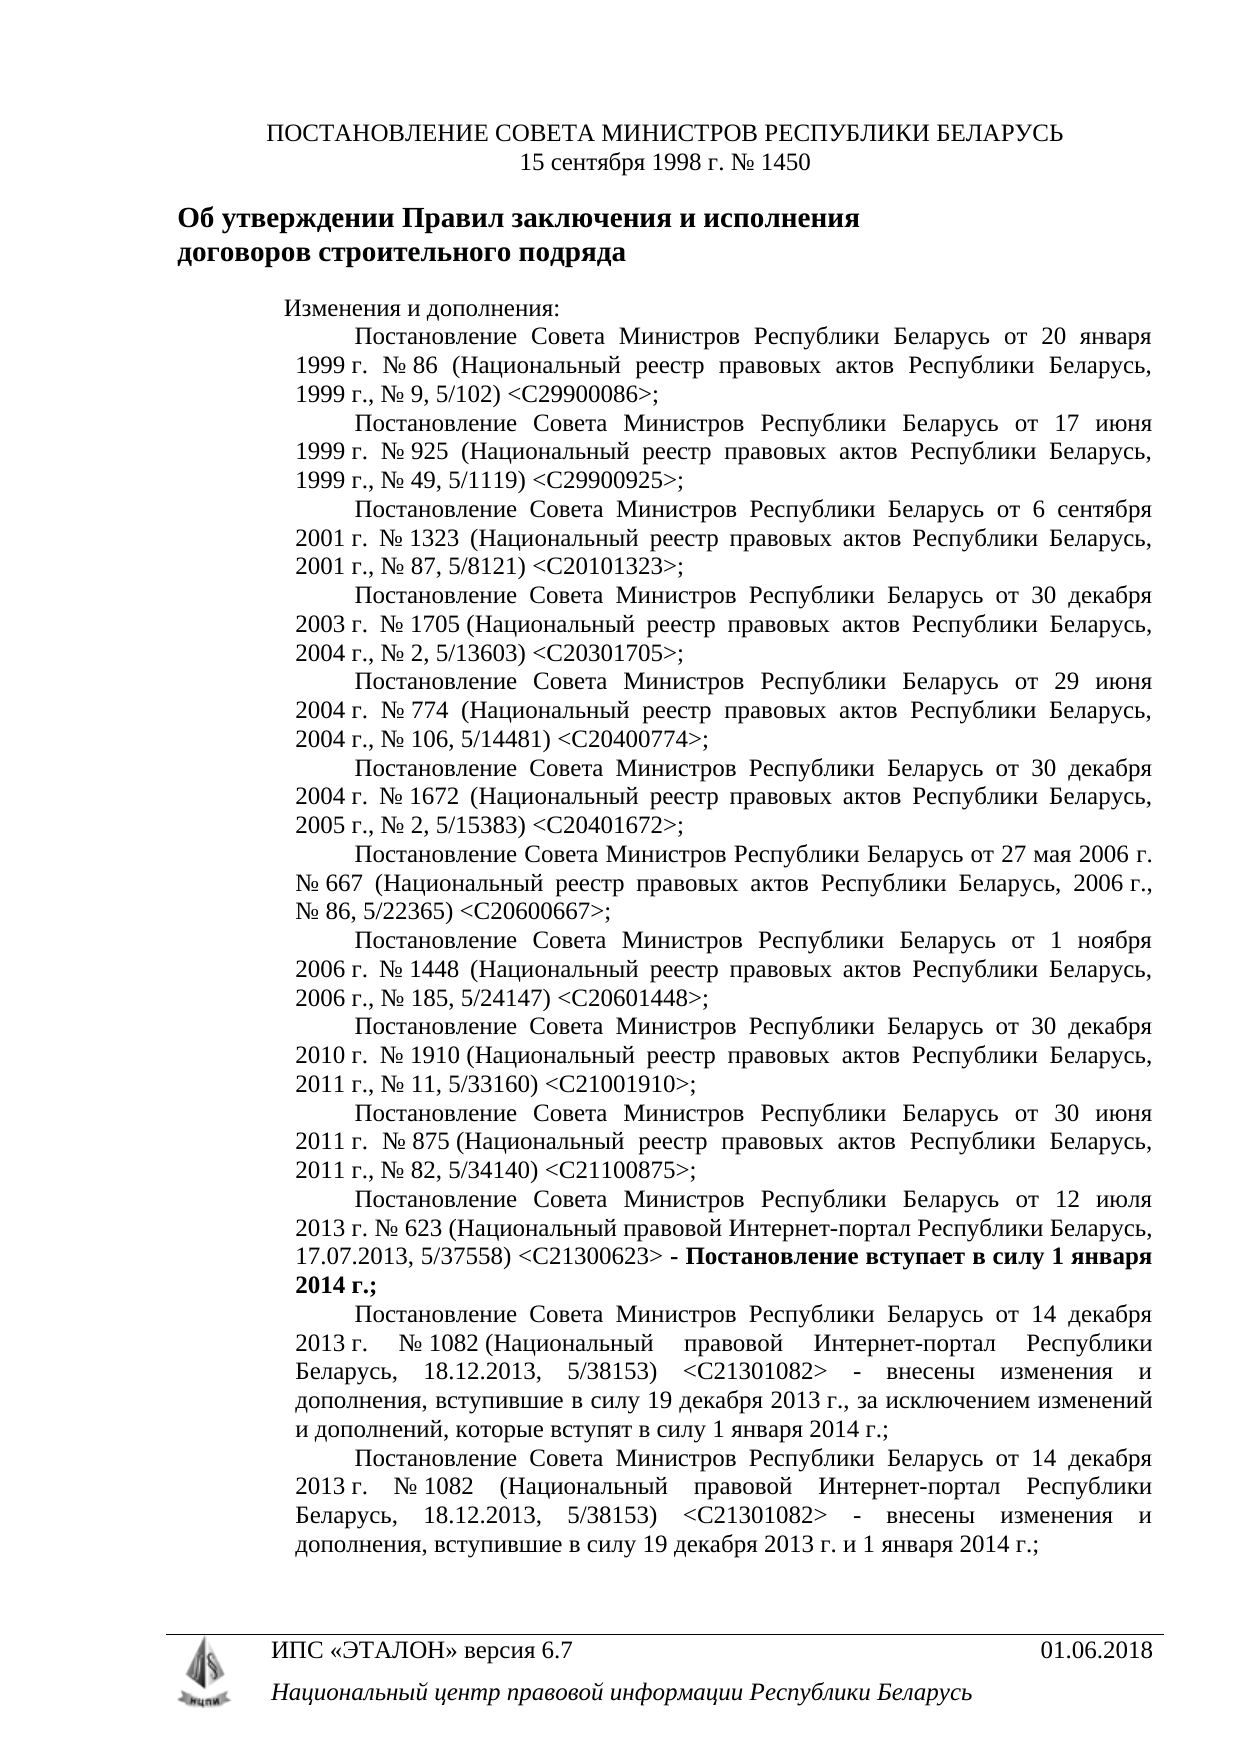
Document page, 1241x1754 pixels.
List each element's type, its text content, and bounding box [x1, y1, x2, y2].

text Постановление Совета Министров Республики Беларусь от 29 июня 2004 г. № 774 (Национальный реестр правовых актов Республики Беларусь, 2004 г., № 106, 5/14481) <C20400774>; [295, 666, 1153, 753]
title Об утверждении Правил заключения и исполнения договоров строительного подряда [177, 201, 916, 268]
text Постановление Совета Министров Республики Беларусь от 30 июня 2011 г. № 875 (Национальный реестр правовых актов Республики Беларусь, 2011 г., № 82, 5/34140) <C21100875>; [295, 1098, 1153, 1184]
text Постановление Совета Министров Республики Беларусь от 1 ноября 2006 г. № 1448 (Национальный реестр правовых актов Республики Беларусь, 2006 г., № 185, 5/24147) <C20601448>; [295, 925, 1153, 1011]
text 15 сентября 1998 г. № 1450 [177, 147, 1153, 176]
text Постановление Совета Министров Республики Беларусь от 30 декабря 2003 г. № 1705 (Национальный реестр правовых актов Республики Беларусь, 2004 г., № 2, 5/13603) <C20301705>; [295, 580, 1153, 666]
text ПОСТАНОВЛЕНИЕ СОВЕТА МИНИСТРОВ РЕСПУБЛИКИ БЕЛАРУСЬ [177, 118, 1153, 147]
text Постановление Совета Министров Республики Беларусь от 6 сентября 2001 г. № 1323 (Национальный реестр правовых актов Республики Беларусь, 2001 г., № 87, 5/8121) <C20101323>; [295, 494, 1153, 580]
text Постановление Совета Министров Республики Беларусь от 27 мая 2006 г. № 667 (Национальный реестр правовых актов Республики Беларусь, 2006 г., № 86, 5/22365) <C20600667>; [295, 839, 1153, 925]
picture [177, 1635, 232, 1708]
text Изменения и дополнения: [283, 293, 1153, 321]
text Постановление Совета Министров Республики Беларусь от 30 декабря 2010 г. № 1910 (Национальный реестр правовых актов Республики Беларусь, 2011 г., № 11, 5/33160) <C21001910>; [295, 1011, 1153, 1098]
text Постановление Совета Министров Республики Беларусь от 20 января 1999 г. № 86 (Национальный реестр правовых актов Республики Беларусь, 1999 г., № 9, 5/102) <C29900086>; [295, 321, 1153, 408]
text Постановление Совета Министров Республики Беларусь от 14 декабря 2013 г. № 1082 (Национальный правовой Интернет-портал Республики Беларусь, 18.12.2013, 5/38153) <C21301082> - внесены изменения и дополнения, вступившие в силу 19 декабря 2013 г., за исключением изменений и дополнений, которые вступят в силу 1 января 2014 г.; [295, 1299, 1153, 1443]
text Постановление Совета Министров Республики Беларусь от 14 декабря 2013 г. № 1082 (Национальный правовой Интернет-портал Республики Беларусь, 18.12.2013, 5/38153) <C21301082> - внесены изменения и дополнения, вступившие в силу 19 декабря 2013 г. и 1 января 2014 г.; [295, 1443, 1153, 1558]
text Постановление Совета Министров Республики Беларусь от 17 июня 1999 г. № 925 (Национальный реестр правовых актов Республики Беларусь, 1999 г., № 49, 5/1119) <C29900925>; [295, 408, 1153, 494]
text Постановление Совета Министров Республики Беларусь от 30 декабря 2004 г. № 1672 (Национальный реестр правовых актов Республики Беларусь, 2005 г., № 2, 5/15383) <C20401672>; [295, 753, 1153, 839]
text Постановление Совета Министров Республики Беларусь от 12 июля 2013 г. № 623 (Национальный правовой Интернет-портал Республики Беларусь, 17.07.2013, 5/37558) <C21300623> - Постановление вступает в силу 1 января 2014 г.; [295, 1184, 1153, 1299]
